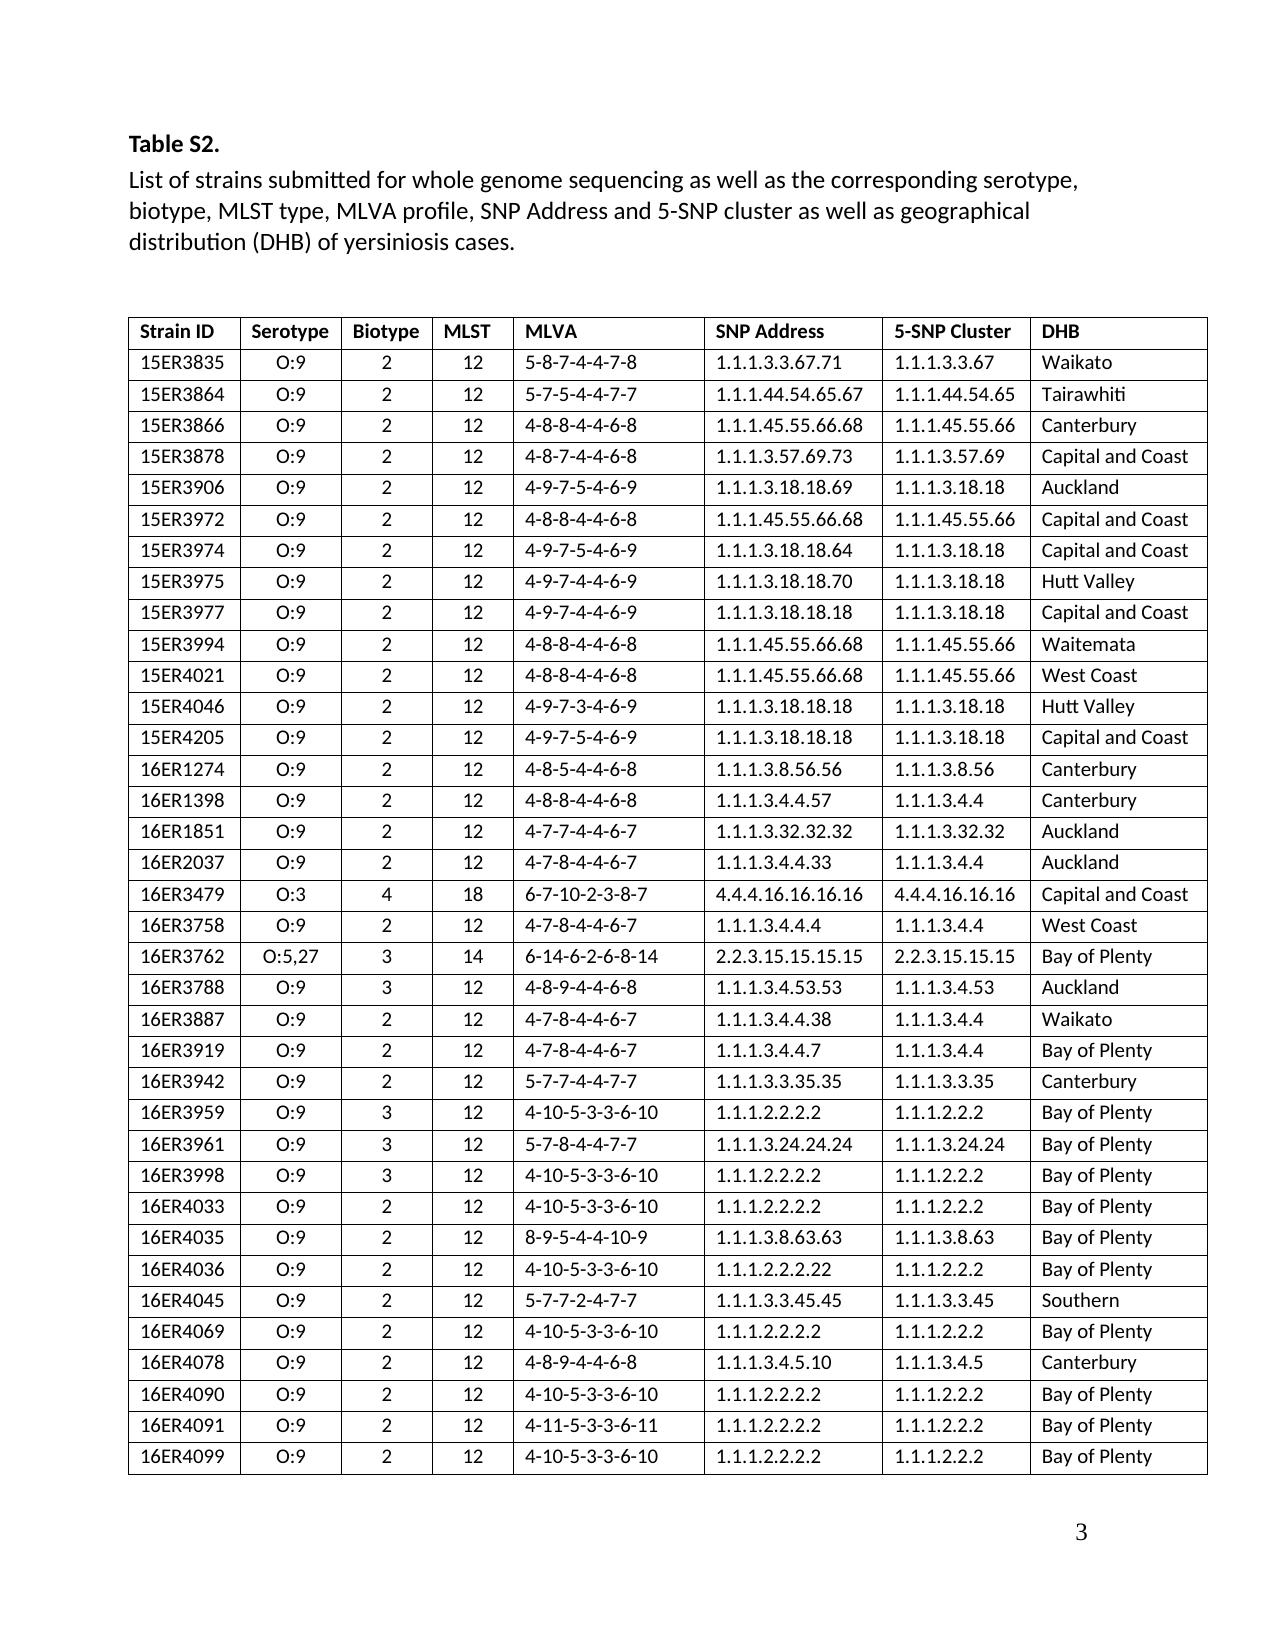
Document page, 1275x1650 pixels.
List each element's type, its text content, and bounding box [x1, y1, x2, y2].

table_cell 1.1.1.2.2.2.2 [705, 1318, 882, 1348]
table_cell 1.1.1.3.18.18 [883, 600, 1030, 630]
table_cell 16ER2037 [129, 850, 240, 880]
table_cell 16ER1274 [129, 756, 240, 786]
table_cell 1.1.1.45.55.66.68 [705, 631, 882, 661]
table_cell 1.1.1.3.3.67 [883, 350, 1030, 380]
table_cell 1.1.1.45.55.66 [883, 412, 1030, 442]
table_cell 12 [433, 412, 513, 442]
table_cell 1.1.1.3.57.69 [883, 443, 1030, 473]
table_cell 12 [433, 1318, 513, 1348]
table_cell 12 [433, 1193, 513, 1223]
table_cell 12 [433, 1287, 513, 1317]
table_cell 1.1.1.2.2.2 [883, 1193, 1030, 1223]
table_cell 5-7-5-4-4-7-7 [514, 381, 704, 411]
table_cell 1.1.1.3.4.4 [883, 1037, 1030, 1067]
table_cell Bay of Plenty [1031, 1193, 1207, 1223]
table_cell O:9 [241, 568, 341, 598]
table_cell 1.1.1.3.18.18.64 [705, 537, 882, 567]
subtitle Table S2. [128, 128, 1087, 158]
table_cell O:9 [241, 381, 341, 411]
table_cell 2 [342, 912, 432, 942]
table_cell 12 [433, 568, 513, 598]
table_cell 4-9-7-4-4-6-9 [514, 568, 704, 598]
table_cell Auckland [1031, 975, 1207, 1005]
table_cell O:9 [241, 756, 341, 786]
table_cell 2 [342, 350, 432, 380]
table_cell O:9 [241, 818, 341, 848]
table_cell Bay of Plenty [1031, 1412, 1207, 1442]
table_cell Bay of Plenty [1031, 1318, 1207, 1348]
table_cell 3 [342, 943, 432, 973]
table_cell 16ER3942 [129, 1068, 240, 1098]
table_cell Waikato [1031, 350, 1207, 380]
table_cell Bay of Plenty [1031, 1256, 1207, 1286]
table_cell O:9 [241, 631, 341, 661]
table_cell 4-11-5-3-3-6-11 [514, 1412, 704, 1442]
table_cell 4-9-7-5-4-6-9 [514, 537, 704, 567]
table_cell 16ER4091 [129, 1412, 240, 1442]
table_cell 1.1.1.3.18.18.70 [705, 568, 882, 598]
table_cell 12 [433, 818, 513, 848]
table_header Serotype [241, 318, 341, 348]
table_cell 1.1.1.2.2.2.2 [705, 1193, 882, 1223]
table_cell 2 [342, 756, 432, 786]
table_cell 2 [342, 725, 432, 755]
table_cell O:9 [241, 1443, 341, 1473]
table_cell 1.1.1.3.57.69.73 [705, 443, 882, 473]
table_cell 16ER3919 [129, 1037, 240, 1067]
table_cell 16ER3762 [129, 943, 240, 973]
table_cell 4-8-8-4-4-6-8 [514, 631, 704, 661]
table_header MLVA [514, 318, 704, 348]
table_cell 12 [433, 850, 513, 880]
table_cell 12 [433, 1131, 513, 1161]
table_cell 2 [342, 1225, 432, 1255]
table_header SNP Address [705, 318, 882, 348]
table_cell 8-9-5-4-4-10-9 [514, 1225, 704, 1255]
table_cell O:3 [241, 881, 341, 911]
table_cell 5-8-7-4-4-7-8 [514, 350, 704, 380]
table_cell 1.1.1.3.4.4.4 [705, 912, 882, 942]
table_cell 12 [433, 975, 513, 1005]
table_cell 2 [342, 1006, 432, 1036]
table_cell 1.1.1.3.3.45 [883, 1287, 1030, 1317]
table_cell O:9 [241, 1037, 341, 1067]
table_cell 16ER4036 [129, 1256, 240, 1286]
table_cell Bay of Plenty [1031, 1100, 1207, 1130]
table_cell 2 [342, 1412, 432, 1442]
table_cell 2 [342, 1287, 432, 1317]
table_cell 1.1.1.45.55.66.68 [705, 412, 882, 442]
table_cell O:9 [241, 975, 341, 1005]
table_cell 1.1.1.45.55.66 [883, 506, 1030, 536]
table_cell 16ER4099 [129, 1443, 240, 1473]
table_cell 3 [342, 975, 432, 1005]
table_cell Capital and Coast [1031, 600, 1207, 630]
table_cell 12 [433, 756, 513, 786]
table_cell Canterbury [1031, 1068, 1207, 1098]
table_cell 2 [342, 600, 432, 630]
table_cell O:9 [241, 725, 341, 755]
table_cell 1.1.1.2.2.2.2 [705, 1412, 882, 1442]
table_cell 12 [433, 1162, 513, 1192]
table_cell Southern [1031, 1287, 1207, 1317]
table_cell 12 [433, 1256, 513, 1286]
table_cell 16ER4045 [129, 1287, 240, 1317]
table_cell Bay of Plenty [1031, 1381, 1207, 1411]
table_cell 1.1.1.44.54.65.67 [705, 381, 882, 411]
table_cell O:9 [241, 1100, 341, 1130]
table_cell Tairawhiti [1031, 381, 1207, 411]
table_cell 12 [433, 1037, 513, 1067]
table_cell 1.1.1.2.2.2.2 [705, 1100, 882, 1130]
table_cell 1.1.1.45.55.66.68 [705, 506, 882, 536]
table_cell 4-10-5-3-3-6-10 [514, 1381, 704, 1411]
table_cell 1.1.1.3.4.4 [883, 787, 1030, 817]
table_cell 1.1.1.2.2.2 [883, 1318, 1030, 1348]
table_header 5-SNP Cluster [883, 318, 1030, 348]
table_cell O:9 [241, 506, 341, 536]
table_cell O:9 [241, 1381, 341, 1411]
table_cell 1.1.1.3.32.32 [883, 818, 1030, 848]
table_cell 6-7-10-2-3-8-7 [514, 881, 704, 911]
table_cell 16ER3788 [129, 975, 240, 1005]
table_cell 1.1.1.45.55.66.68 [705, 662, 882, 692]
table_cell 16ER3887 [129, 1006, 240, 1036]
table_cell 1.1.1.3.18.18 [883, 693, 1030, 723]
table_cell 4-10-5-3-3-6-10 [514, 1193, 704, 1223]
table_cell 2 [342, 568, 432, 598]
table_cell 2 [342, 1381, 432, 1411]
table_cell 12 [433, 1381, 513, 1411]
table_cell 3 [342, 1162, 432, 1192]
table_cell 4-9-7-3-4-6-9 [514, 693, 704, 723]
table_cell 1.1.1.45.55.66 [883, 631, 1030, 661]
table_cell 1.1.1.2.2.2.22 [705, 1256, 882, 1286]
table_cell 1.1.1.3.18.18 [883, 475, 1030, 505]
table_cell 12 [433, 350, 513, 380]
table_cell 5-7-8-4-4-7-7 [514, 1131, 704, 1161]
table_cell 2 [342, 787, 432, 817]
table_cell 4-8-9-4-4-6-8 [514, 1350, 704, 1380]
table_cell 1.1.1.2.2.2 [883, 1381, 1030, 1411]
table_cell O:9 [241, 350, 341, 380]
table_cell 1.1.1.3.4.4.7 [705, 1037, 882, 1067]
table_cell 12 [433, 443, 513, 473]
table_cell 15ER3994 [129, 631, 240, 661]
table_cell O:9 [241, 662, 341, 692]
table_cell O:9 [241, 1131, 341, 1161]
table_cell 1.1.1.3.32.32.32 [705, 818, 882, 848]
table_cell 12 [433, 1350, 513, 1380]
table_cell 2 [342, 1443, 432, 1473]
table_cell 16ER1851 [129, 818, 240, 848]
table_cell 1.1.1.3.3.35.35 [705, 1068, 882, 1098]
table_cell 1.1.1.3.3.35 [883, 1068, 1030, 1098]
table_cell 12 [433, 725, 513, 755]
table_cell Hutt Valley [1031, 568, 1207, 598]
table_header Strain ID [129, 318, 240, 348]
table_cell 1.1.1.2.2.2.2 [705, 1443, 882, 1473]
table_cell 16ER3959 [129, 1100, 240, 1130]
table_cell 2 [342, 475, 432, 505]
table_cell Hutt Valley [1031, 693, 1207, 723]
table_cell Bay of Plenty [1031, 1225, 1207, 1255]
table_cell 15ER3835 [129, 350, 240, 380]
table_cell Auckland [1031, 475, 1207, 505]
table_cell 4-10-5-3-3-6-10 [514, 1256, 704, 1286]
table_cell 3 [342, 1100, 432, 1130]
table_cell 1.1.1.3.8.63 [883, 1225, 1030, 1255]
table_cell O:9 [241, 600, 341, 630]
table_cell 2.2.3.15.15.15.15 [705, 943, 882, 973]
table_cell 15ER3975 [129, 568, 240, 598]
table_cell O:9 [241, 412, 341, 442]
table_cell Bay of Plenty [1031, 1162, 1207, 1192]
table_cell O:9 [241, 537, 341, 567]
table_cell 1.1.1.3.4.4.33 [705, 850, 882, 880]
table_cell 2 [342, 662, 432, 692]
table_cell 16ER3758 [129, 912, 240, 942]
table_cell 12 [433, 1068, 513, 1098]
table_cell 1.1.1.3.18.18.69 [705, 475, 882, 505]
table_cell 1.1.1.2.2.2 [883, 1412, 1030, 1442]
table_cell 12 [433, 506, 513, 536]
table_cell West Coast [1031, 912, 1207, 942]
table_cell 1.1.1.3.4.53.53 [705, 975, 882, 1005]
table_cell 4.4.4.16.16.16.16 [705, 881, 882, 911]
table_cell 12 [433, 1100, 513, 1130]
table_cell 16ER3479 [129, 881, 240, 911]
table_cell O:9 [241, 475, 341, 505]
table_cell 12 [433, 662, 513, 692]
table_cell 2 [342, 1256, 432, 1286]
table_cell 1.1.1.3.4.4 [883, 1006, 1030, 1036]
table_cell 6-14-6-2-6-8-14 [514, 943, 704, 973]
table_cell 1.1.1.3.4.5 [883, 1350, 1030, 1380]
table_cell 4-9-7-5-4-6-9 [514, 725, 704, 755]
table_cell 14 [433, 943, 513, 973]
table_cell Capital and Coast [1031, 725, 1207, 755]
table_cell O:5,27 [241, 943, 341, 973]
table_cell 4-9-7-4-4-6-9 [514, 600, 704, 630]
table_cell 2.2.3.15.15.15 [883, 943, 1030, 973]
table_cell 16ER4078 [129, 1350, 240, 1380]
table_cell O:9 [241, 1287, 341, 1317]
table_cell 12 [433, 537, 513, 567]
table_cell 2 [342, 412, 432, 442]
table_cell West Coast [1031, 662, 1207, 692]
table_cell 16ER1398 [129, 787, 240, 817]
table_cell 1.1.1.3.18.18.18 [705, 725, 882, 755]
table_cell O:9 [241, 850, 341, 880]
table_cell 2 [342, 850, 432, 880]
table_cell 4-8-7-4-4-6-8 [514, 443, 704, 473]
table_cell 1.1.1.3.4.4.38 [705, 1006, 882, 1036]
table_cell 15ER3977 [129, 600, 240, 630]
table_cell 4-10-5-3-3-6-10 [514, 1100, 704, 1130]
table_cell O:9 [241, 1318, 341, 1348]
table_cell Bay of Plenty [1031, 1131, 1207, 1161]
table_cell Capital and Coast [1031, 881, 1207, 911]
table_cell Waikato [1031, 1006, 1207, 1036]
table_cell 1.1.1.3.8.56.56 [705, 756, 882, 786]
table_cell 12 [433, 1443, 513, 1473]
table_cell 1.1.1.3.18.18.18 [705, 693, 882, 723]
table_cell 15ER4021 [129, 662, 240, 692]
table_cell 3 [342, 1131, 432, 1161]
table_cell 1.1.1.45.55.66 [883, 662, 1030, 692]
table_cell 1.1.1.2.2.2 [883, 1162, 1030, 1192]
table_cell 12 [433, 693, 513, 723]
table_cell 1.1.1.3.8.63.63 [705, 1225, 882, 1255]
table_cell O:9 [241, 1412, 341, 1442]
table_cell 2 [342, 693, 432, 723]
table_cell 12 [433, 381, 513, 411]
table_cell 4-10-5-3-3-6-10 [514, 1443, 704, 1473]
table_cell Auckland [1031, 818, 1207, 848]
table_cell 16ER4033 [129, 1193, 240, 1223]
table_cell Bay of Plenty [1031, 1037, 1207, 1067]
table_cell 4-7-8-4-4-6-7 [514, 1006, 704, 1036]
table_cell 16ER3961 [129, 1131, 240, 1161]
table_cell 1.1.1.2.2.2 [883, 1443, 1030, 1473]
table_cell 12 [433, 475, 513, 505]
table_cell 1.1.1.3.4.4 [883, 912, 1030, 942]
table_cell 12 [433, 631, 513, 661]
table_cell Waitemata [1031, 631, 1207, 661]
table_cell O:9 [241, 1225, 341, 1255]
table_cell 4.4.4.16.16.16 [883, 881, 1030, 911]
table_cell 2 [342, 1193, 432, 1223]
table_cell 2 [342, 1350, 432, 1380]
table_cell 12 [433, 600, 513, 630]
table_cell 16ER4035 [129, 1225, 240, 1255]
table_cell 1.1.1.3.24.24 [883, 1131, 1030, 1161]
table_cell Bay of Plenty [1031, 943, 1207, 973]
table_cell 4-9-7-5-4-6-9 [514, 475, 704, 505]
table_cell 15ER3878 [129, 443, 240, 473]
table_cell 2 [342, 381, 432, 411]
table_cell 4-8-9-4-4-6-8 [514, 975, 704, 1005]
table_cell 16ER3998 [129, 1162, 240, 1192]
table_cell 4-8-8-4-4-6-8 [514, 662, 704, 692]
text List of strains submitted for whole genome sequencing as well as the corresponding serotype, biotype, MLST type, MLVA profile, SNP Address and 5-SNP cluster as well as geographical distribution (DHB) of yersiniosis cases. [128, 164, 1087, 256]
table_cell Canterbury [1031, 1350, 1207, 1380]
table_cell 1.1.1.3.4.5.10 [705, 1350, 882, 1380]
table_cell 1.1.1.3.18.18 [883, 568, 1030, 598]
table_cell O:9 [241, 1256, 341, 1286]
table_cell Capital and Coast [1031, 443, 1207, 473]
table_cell 1.1.1.3.18.18 [883, 725, 1030, 755]
table_cell 12 [433, 1225, 513, 1255]
table_cell 1.1.1.44.54.65 [883, 381, 1030, 411]
table_cell 18 [433, 881, 513, 911]
table_cell 1.1.1.2.2.2.2 [705, 1162, 882, 1192]
table_cell 4-8-5-4-4-6-8 [514, 756, 704, 786]
table_cell 15ER4046 [129, 693, 240, 723]
table_cell 15ER3906 [129, 475, 240, 505]
table_cell 4-10-5-3-3-6-10 [514, 1162, 704, 1192]
table_header MLST [433, 318, 513, 348]
table_header Biotype [342, 318, 432, 348]
table_cell 4-10-5-3-3-6-10 [514, 1318, 704, 1348]
table_cell 1.1.1.3.18.18 [883, 537, 1030, 567]
table_cell 15ER3972 [129, 506, 240, 536]
table_cell 5-7-7-4-4-7-7 [514, 1068, 704, 1098]
table_cell 4 [342, 881, 432, 911]
table_cell O:9 [241, 912, 341, 942]
table_cell 12 [433, 1412, 513, 1442]
table_cell 4-7-8-4-4-6-7 [514, 912, 704, 942]
table_cell 16ER4069 [129, 1318, 240, 1348]
table_cell 1.1.1.3.18.18.18 [705, 600, 882, 630]
table_cell 2 [342, 818, 432, 848]
table_cell O:9 [241, 1350, 341, 1380]
table_cell 1.1.1.3.24.24.24 [705, 1131, 882, 1161]
table_cell 1.1.1.3.8.56 [883, 756, 1030, 786]
table_cell O:9 [241, 1162, 341, 1192]
table_cell 1.1.1.3.4.53 [883, 975, 1030, 1005]
table_cell 4-7-7-4-4-6-7 [514, 818, 704, 848]
table_cell O:9 [241, 1068, 341, 1098]
table_cell Canterbury [1031, 412, 1207, 442]
table_cell 4-7-8-4-4-6-7 [514, 1037, 704, 1067]
table_cell Auckland [1031, 850, 1207, 880]
table_cell 15ER3866 [129, 412, 240, 442]
table_cell O:9 [241, 787, 341, 817]
table_cell Bay of Plenty [1031, 1443, 1207, 1473]
table_cell 1.1.1.3.4.4 [883, 850, 1030, 880]
table_cell 4-7-8-4-4-6-7 [514, 850, 704, 880]
table_cell 2 [342, 1037, 432, 1067]
table_cell 15ER3974 [129, 537, 240, 567]
table_cell Canterbury [1031, 787, 1207, 817]
table_cell 1.1.1.2.2.2.2 [705, 1381, 882, 1411]
table_cell 1.1.1.3.3.45.45 [705, 1287, 882, 1317]
table_cell 15ER3864 [129, 381, 240, 411]
table_cell O:9 [241, 443, 341, 473]
table_cell 15ER4205 [129, 725, 240, 755]
table_cell 2 [342, 1318, 432, 1348]
table_cell 16ER4090 [129, 1381, 240, 1411]
table_cell 12 [433, 912, 513, 942]
table_cell 12 [433, 1006, 513, 1036]
table_cell O:9 [241, 1193, 341, 1223]
table_cell 4-8-8-4-4-6-8 [514, 506, 704, 536]
table_cell 12 [433, 787, 513, 817]
table_cell Capital and Coast [1031, 537, 1207, 567]
table_cell 2 [342, 1068, 432, 1098]
table_cell 2 [342, 506, 432, 536]
table_cell 1.1.1.2.2.2 [883, 1100, 1030, 1130]
table_cell Canterbury [1031, 756, 1207, 786]
table_cell 4-8-8-4-4-6-8 [514, 412, 704, 442]
table_cell 2 [342, 537, 432, 567]
table_cell 1.1.1.3.3.67.71 [705, 350, 882, 380]
table_cell 2 [342, 443, 432, 473]
table_header DHB [1031, 318, 1207, 348]
table_cell 1.1.1.2.2.2 [883, 1256, 1030, 1286]
table_cell O:9 [241, 693, 341, 723]
table_cell 1.1.1.3.4.4.57 [705, 787, 882, 817]
table_cell 4-8-8-4-4-6-8 [514, 787, 704, 817]
table_cell Capital and Coast [1031, 506, 1207, 536]
table_cell 5-7-7-2-4-7-7 [514, 1287, 704, 1317]
table_cell O:9 [241, 1006, 341, 1036]
table_cell 2 [342, 631, 432, 661]
